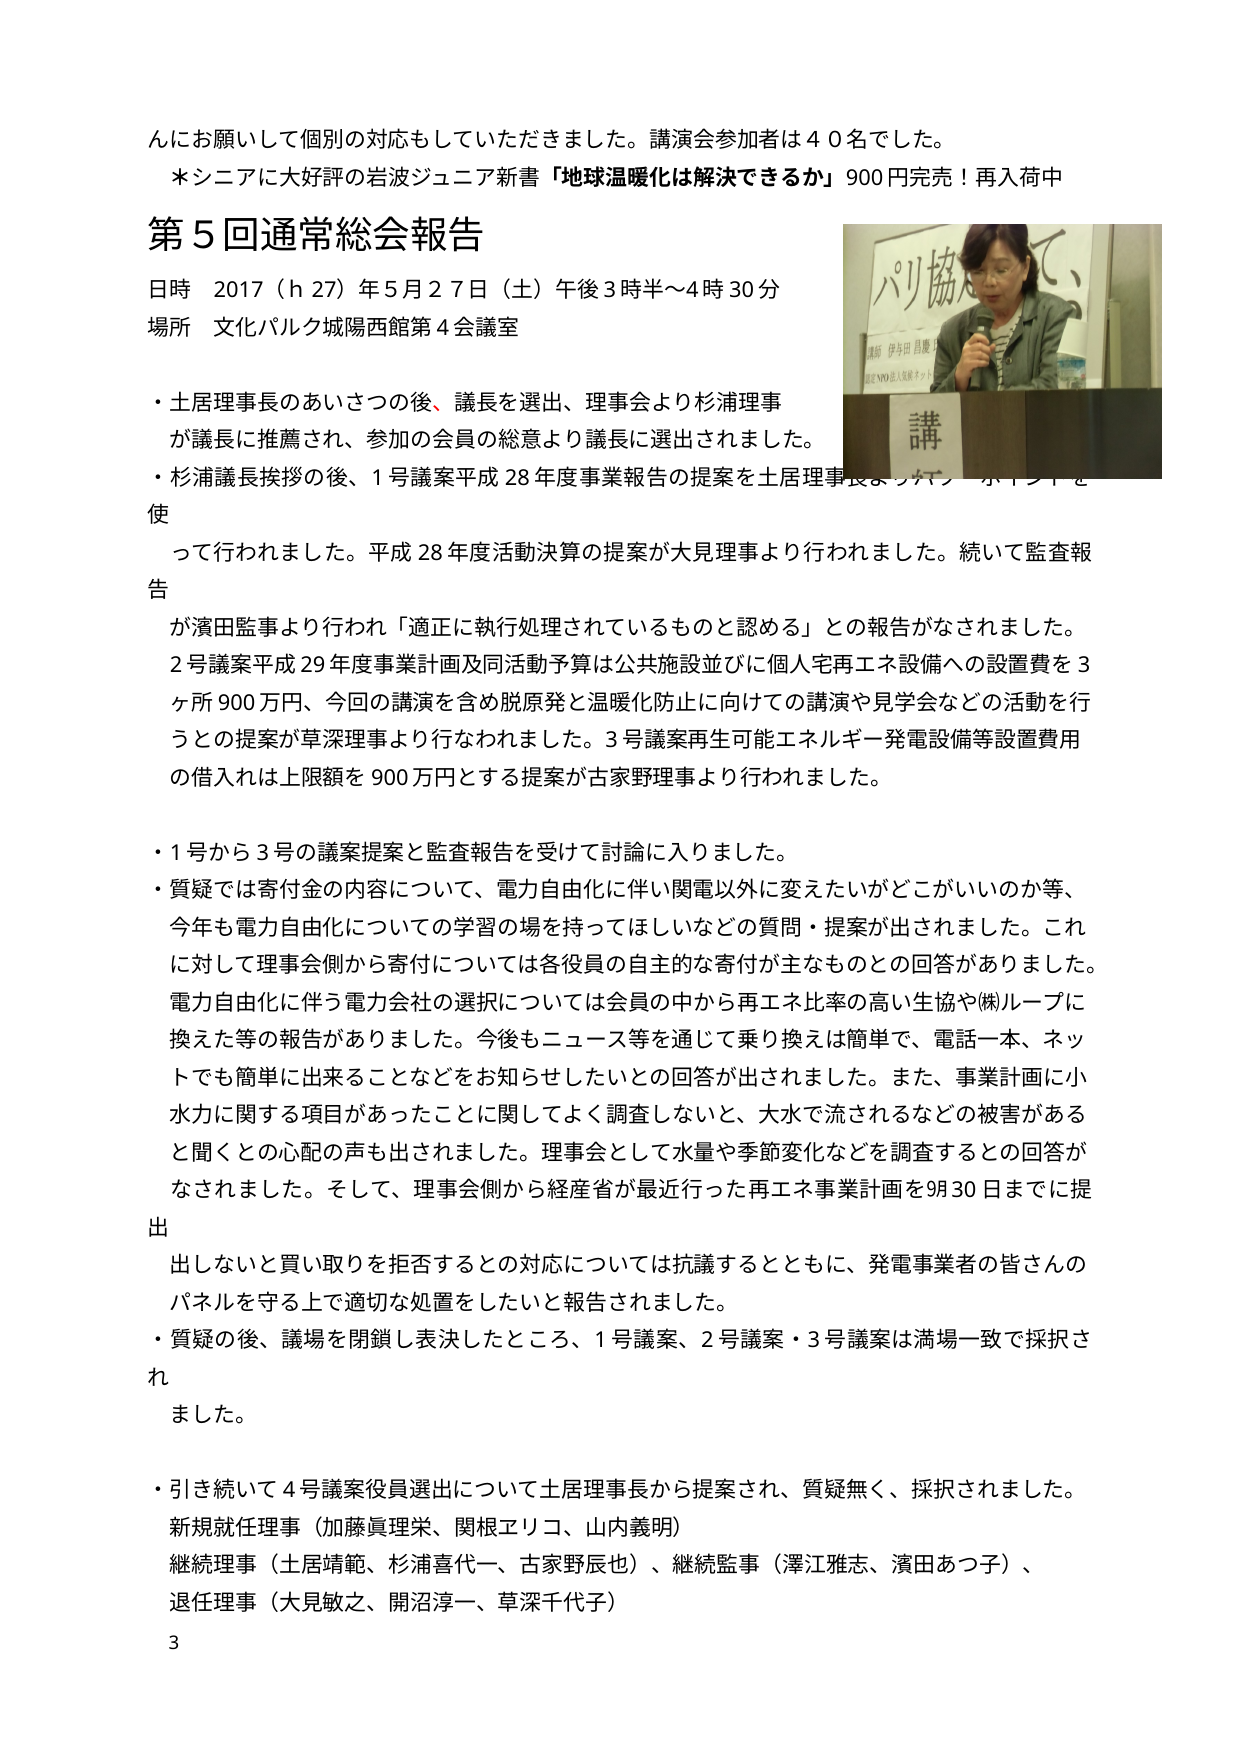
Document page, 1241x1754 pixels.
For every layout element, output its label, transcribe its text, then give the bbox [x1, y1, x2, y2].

text 場所 文化パルク城陽西館第4会議室 [148, 307, 843, 344]
text 継続理事（土居靖範、杉浦喜代一、古家野辰也）、継続監事（澤江雅志、濱田あつ子）、 [148, 1544, 1093, 1582]
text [148, 119, 1093, 157]
text ＊シニアに大好評の岩波ジュニア新書「地球温暖化は解決できるか」900円完売！再入荷中 [148, 157, 1093, 194]
text 退任理事（大見敏之、開沼淳一、草深千代子） [148, 1582, 1093, 1619]
text ・土居理事長のあいさつの後、議長を選出、理事会より杉浦理事 2号議案を提案中の草深理事 [148, 382, 843, 419]
text ・質疑の後、議場を閉鎖し表決したところ、1号議案、2号議案・3号議案は満場一致で採択され [148, 1319, 1093, 1394]
text と聞くとの心配の声も出されました。理事会として水量や季節変化などを調査するとの回答が [148, 1132, 1093, 1169]
text ました。 [148, 1394, 1093, 1432]
text って行われました。平成28年度活動決算の提案が大見理事より行われました。続いて監査報告 [148, 532, 1093, 607]
text 水力に関する項目があったことに関してよく調査しないと、大水で流されるなどの被害がある [148, 1094, 1093, 1132]
text 新規就任理事（加藤眞理栄、関根ヱリコ、山内義明） [148, 1507, 1093, 1544]
text が議長に推薦され、参加の会員の総意より議長に選出されました。 [148, 419, 843, 457]
picture [843, 224, 1162, 479]
text なされました。そして、理事会側から経産省が最近行った再エネ事業計画を㋈30日までに提出 [148, 1169, 1093, 1244]
text 今年も電力自由化についての学習の場を持ってほしいなどの質問・提案が出されました。これ [148, 907, 1093, 944]
text 2号議案平成29年度事業計画及同活動予算は公共施設並びに個人宅再エネ設備への設置費を3 [148, 644, 1093, 682]
text ・杉浦議長挨拶の後、1号議案平成28年度事業報告の提案を土居理事長よりパワーポイントを使 [148, 457, 1093, 532]
text ・質疑では寄付金の内容について、電力自由化に伴い関電以外に変えたいがどこがいいのか等、 [148, 869, 1093, 907]
text 換えた等の報告がありました。今後もニュース等を通じて乗り換えは簡単で、電話一本、ネッ [148, 1019, 1093, 1057]
text ・引き続いて4号議案役員選出について土居理事長から提案され、質疑無く、採択されました。 [148, 1469, 1093, 1507]
text トでも簡単に出来ることなどをお知らせしたいとの回答が出されました。また、事業計画に小 [148, 1057, 1093, 1094]
text 第５回通常総会報告 [148, 194, 1093, 269]
text が濱田監事より行われ「適正に執行処理されているものと認める」との報告がなされました。 [148, 607, 1093, 644]
text 電力自由化に伴う電力会社の選択については会員の中から再エネ比率の高い生協や㈱ループに [148, 982, 1093, 1019]
text に対して理事会側から寄付については各役員の自主的な寄付が主なものとの回答がありました。 [148, 944, 1093, 982]
text の借入れは上限額を900万円とする提案が古家野理事より行われました。 [148, 757, 1093, 794]
text パネルを守る上で適切な処置をしたいと報告されました。 [148, 1282, 1093, 1319]
text ヶ所900万円、今回の講演を含め脱原発と温暖化防止に向けての講演や見学会などの活動を行 [148, 682, 1093, 719]
text 日時 2017（ｈ27）年５月２７日（土）午後3時半～4時30分 [148, 269, 843, 307]
text うとの提案が草深理事より行なわれました。3号議案再生可能エネルギー発電設備等設置費用 [148, 719, 1093, 757]
text ・1号から3号の議案提案と監査報告を受けて討論に入りました。 [148, 832, 1093, 869]
text 出しないと買い取りを拒否するとの対応については抗議するとともに、発電事業者の皆さんの [148, 1244, 1093, 1282]
